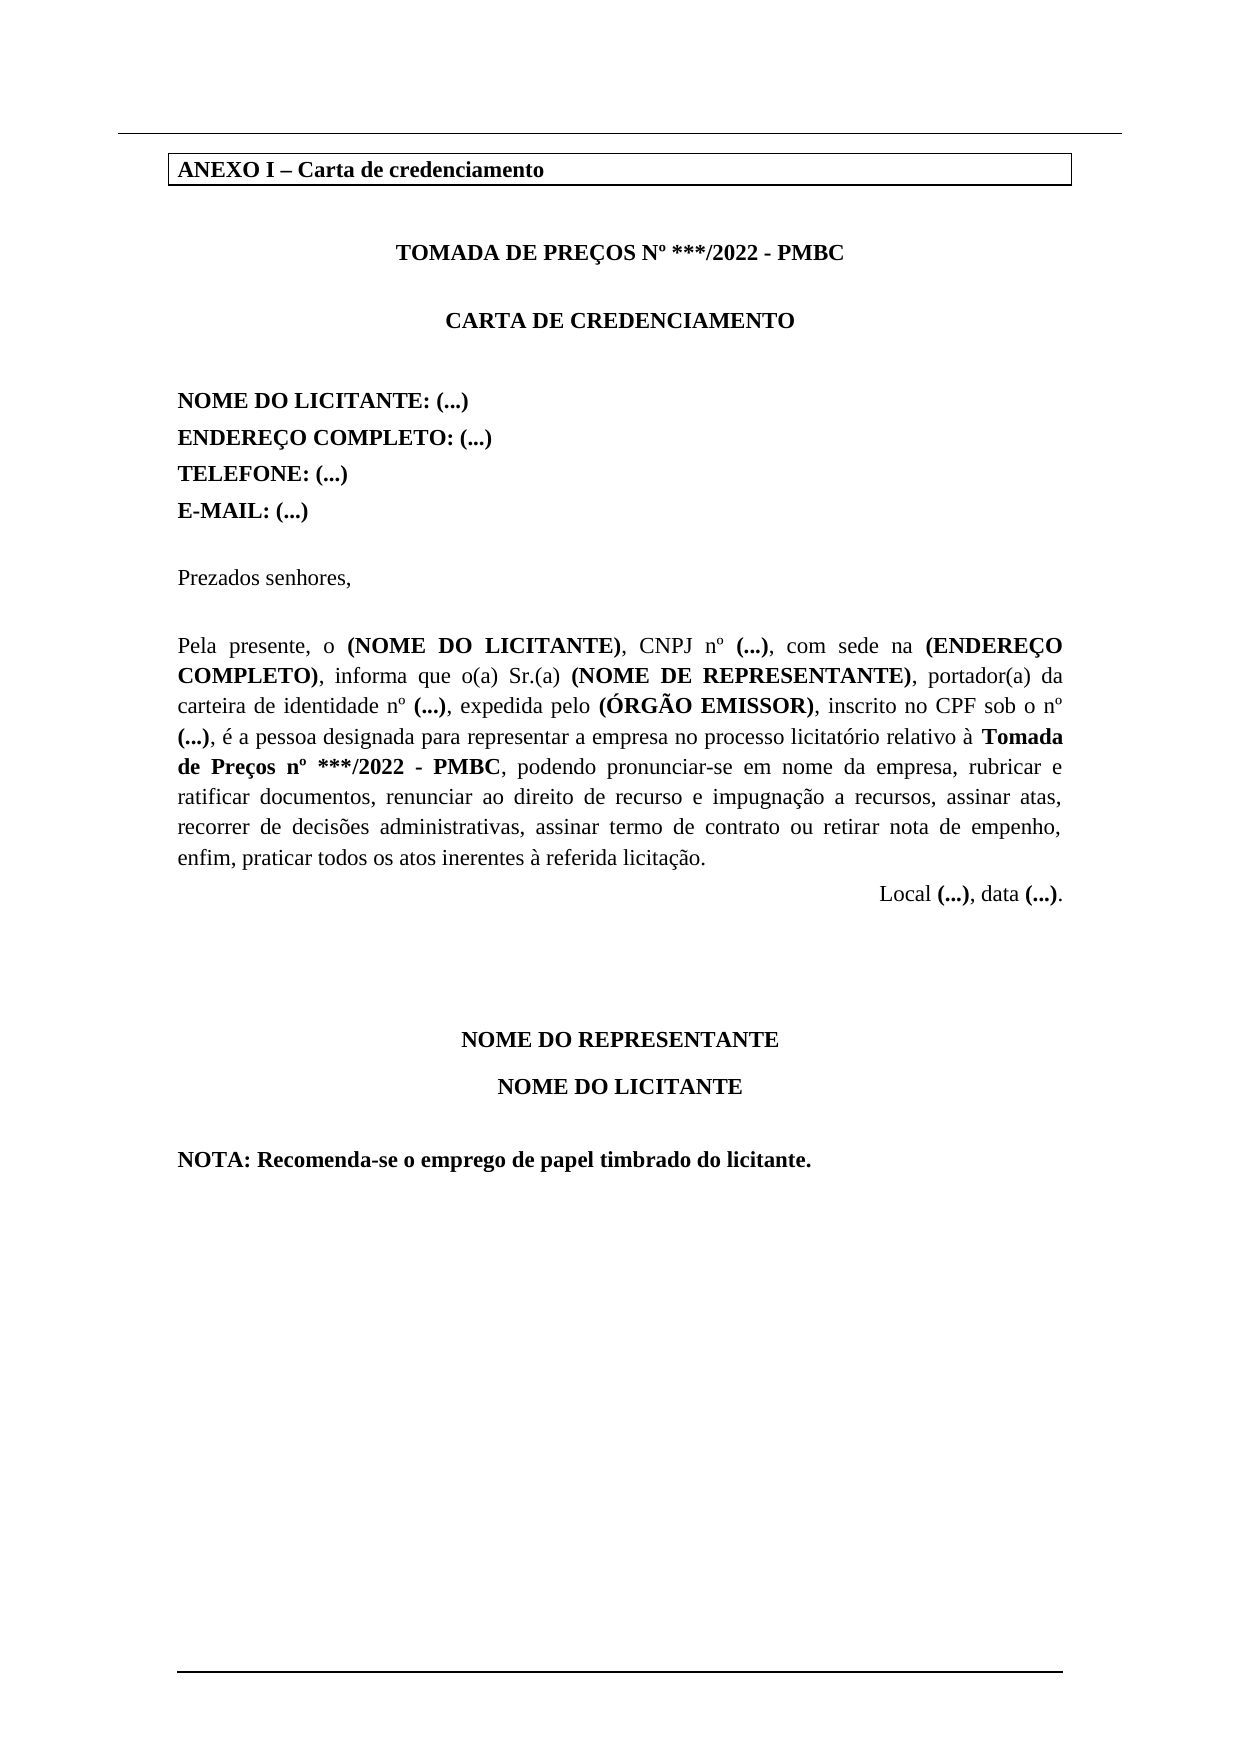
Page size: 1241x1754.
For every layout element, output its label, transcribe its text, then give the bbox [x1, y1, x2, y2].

text Local (...), data (...). [177, 880, 1063, 906]
text Pela presente, o (NOME DO LICITANTE), CNPJ nº (...), com sede na (ENDEREÇO COMPLETO), informa que o(a) Sr.(a) (NOME DE REPRESENTANTE), portador(a) da carteira de identidade nº (...), expedida pelo (ÓRGÃO EMISSOR), inscrito no CPF sob o nº (...), é a pessoa designada para representar a empresa no processo licitatório relativo à Tomada de Preços nº ***/2022 - PMBC, podendo pronunciar-se em nome da empresa, rubricar e ratificar documentos, renunciar ao direito de recurso e impugnação a recursos, assinar atas, recorrer de decisões administrativas, assinar termo de contrato ou retirar nota de empenho, enfim, praticar todos os atos inerentes à referida licitação. [177, 632, 1063, 870]
text TELEFONE: (...) [177, 460, 1063, 487]
text Prezados senhores, [177, 564, 1063, 591]
text NOME DO REPRESENTANTE [177, 1026, 1063, 1052]
text NOTA: Recomenda-se o emprego de papel timbrado do licitante. [177, 1146, 1063, 1172]
text ENDEREÇO COMPLETO: (...) [177, 424, 1063, 450]
text NOME DO LICITANTE [177, 1073, 1063, 1099]
text E-MAIL: (...) [177, 497, 1063, 523]
text CARTA DE CREDENCIAMENTO [177, 307, 1063, 333]
subtitle ANEXO I – Carta de credenciamento [169, 154, 1071, 184]
text NOME DO LICITANTE: (...) [177, 387, 1063, 414]
text TOMADA DE PREÇOS Nº ***/2022 - PMBC [177, 239, 1063, 266]
